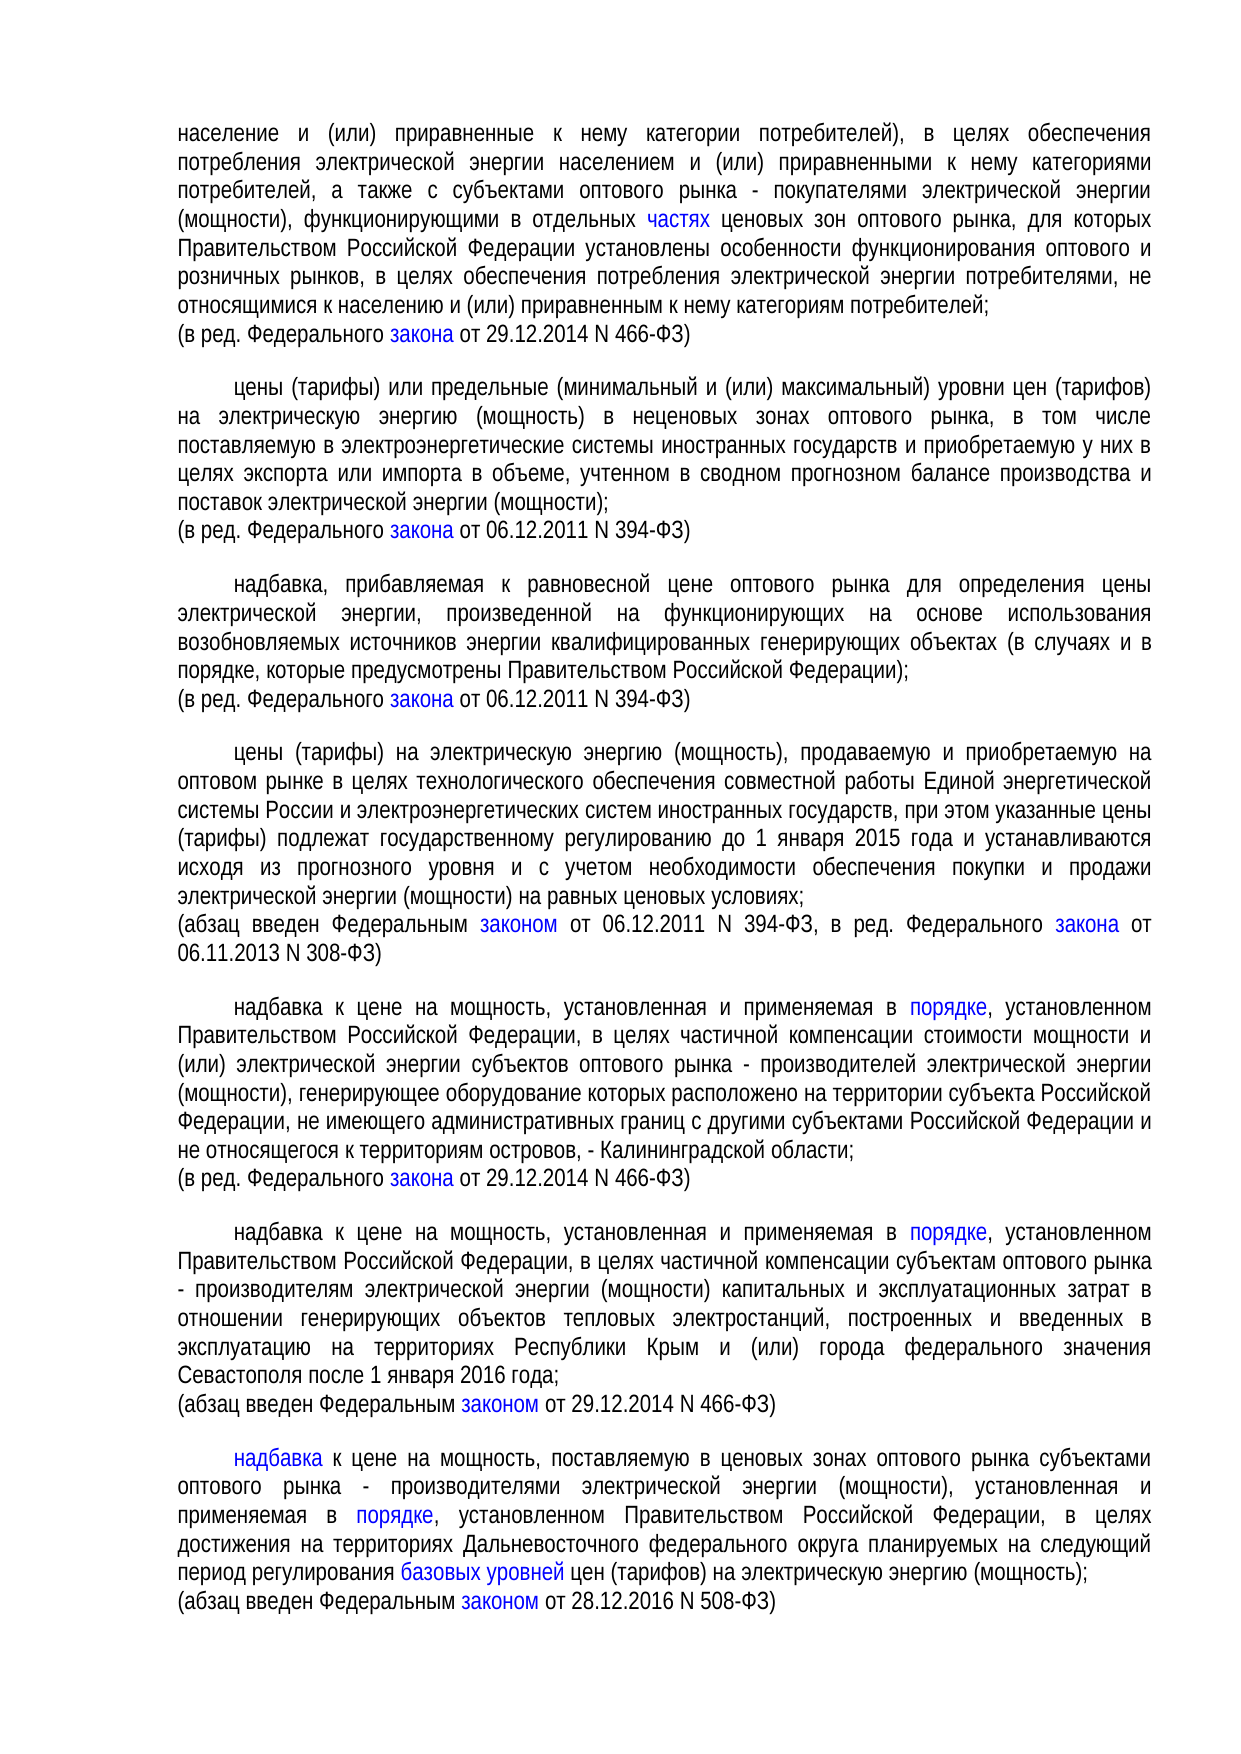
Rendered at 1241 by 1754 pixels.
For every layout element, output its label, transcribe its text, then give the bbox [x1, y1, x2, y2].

text (в ред. Федерального закона от 06.12.2011 N 394-ФЗ) [177, 684, 1152, 712]
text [177, 118, 1152, 319]
text цены (тарифы) или предельные (минимальный и (или) максимальный) уровни цен (тарифов) на электрическую энергию (мощность) в неценовых зонах оптового рынка, в том числе поставляемую в электроэнергетические системы иностранных государств и приобретаемую у них в целях экспорта или импорта в объеме, учтенном в сводном прогнозном балансе производства и поставок электрической энергии (мощности); [177, 372, 1152, 516]
text (в ред. Федерального закона от 06.12.2011 N 394-ФЗ) [177, 516, 1152, 544]
text (в ред. Федерального закона от 29.12.2014 N 466-ФЗ) [177, 1163, 1152, 1192]
text надбавка к цене на мощность, установленная и применяемая в порядке, установленном Правительством Российской Федерации, в целях частичной компенсации стоимости мощности и (или) электрической энергии субъектов оптового рынка - производителей электрической энергии (мощности), генерирующее оборудование которых расположено на территории субъекта Российской Федерации, не имеющего административных границ с другими субъектами Российской Федерации и не относящегося к территориям островов, - Калининградской области; [177, 992, 1152, 1163]
text (абзац введен Федеральным законом от 28.12.2016 N 508-ФЗ) [177, 1586, 1152, 1614]
text надбавка, прибавляемая к равновесной цене оптового рынка для определения цены электрической энергии, произведенной на функционирующих на основе использования возобновляемых источников энергии квалифицированных генерирующих объектах (в случаях и в порядке, которые предусмотрены Правительством Российской Федерации); [177, 569, 1152, 684]
text надбавка к цене на мощность, установленная и применяемая в порядке, установленном Правительством Российской Федерации, в целях частичной компенсации субъектам оптового рынка - производителям электрической энергии (мощности) капитальных и эксплуатационных затрат в отношении генерирующих объектов тепловых электростанций, построенных и введенных в эксплуатацию на территориях Республики Крым и (или) города федерального значения Севастополя после 1 января 2016 года; [177, 1217, 1152, 1389]
text цены (тарифы) на электрическую энергию (мощность), продаваемую и приобретаемую на оптовом рынке в целях технологического обеспечения совместной работы Единой энергетической системы России и электроэнергетических систем иностранных государств, при этом указанные цены (тарифы) подлежат государственному регулированию до 1 января 2015 года и устанавливаются исходя из прогнозного уровня и с учетом необходимости обеспечения покупки и продажи электрической энергии (мощности) на равных ценовых условиях; [177, 737, 1152, 909]
text (абзац введен Федеральным законом от 06.12.2011 N 394-ФЗ, в ред. Федерального закона от 06.11.2013 N 308-ФЗ) [177, 909, 1152, 967]
text надбавка к цене на мощность, поставляемую в ценовых зонах оптового рынка субъектами оптового рынка - производителями электрической энергии (мощности), установленная и применяемая в порядке, установленном Правительством Российской Федерации, в целях достижения на территориях Дальневосточного федерального округа планируемых на следующий период регулирования базовых уровней цен (тарифов) на электрическую энергию (мощность); [177, 1443, 1152, 1586]
text (в ред. Федерального закона от 29.12.2014 N 466-ФЗ) [177, 319, 1152, 347]
text (абзац введен Федеральным законом от 29.12.2014 N 466-ФЗ) [177, 1389, 1152, 1418]
